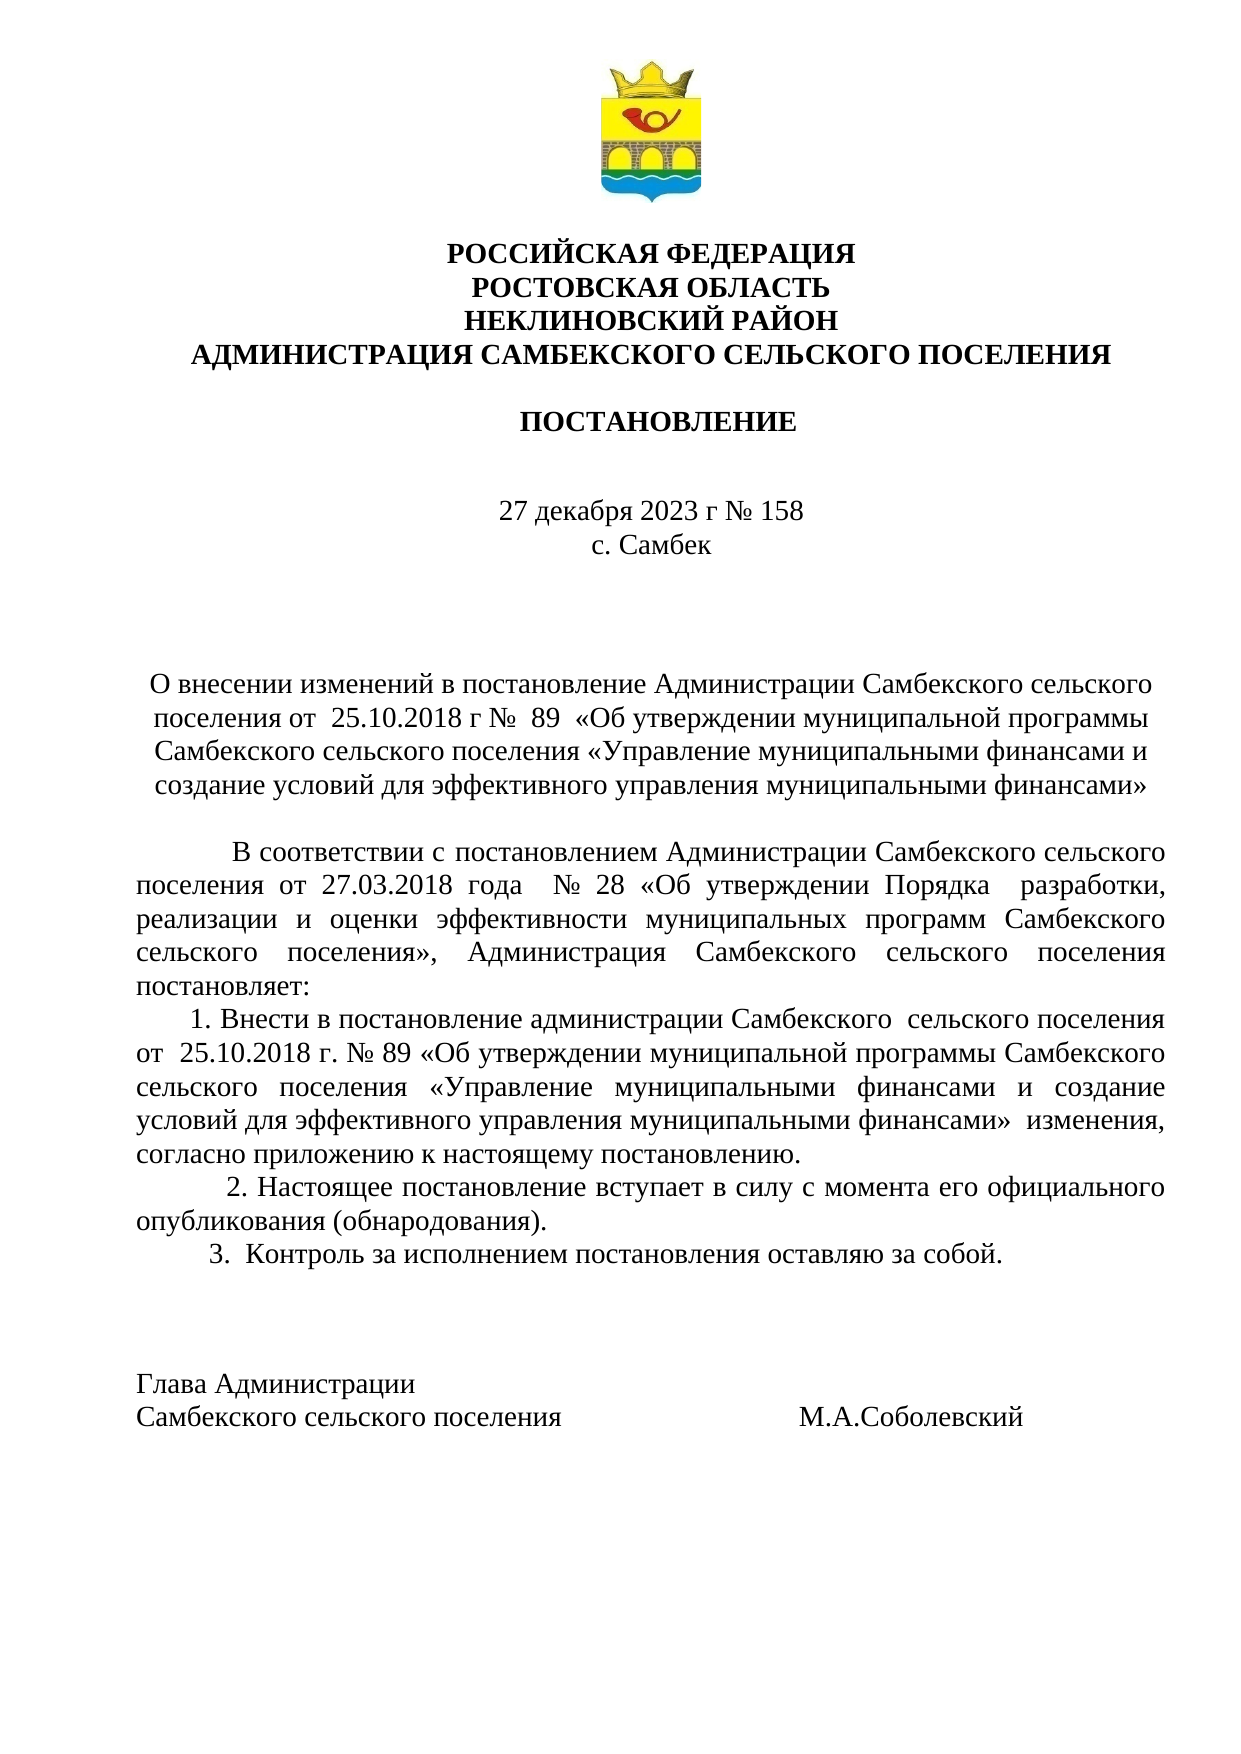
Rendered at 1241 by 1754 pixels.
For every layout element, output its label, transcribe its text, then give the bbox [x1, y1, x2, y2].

text Самбекского сельского поселения М.А.Соболевский [136, 1399, 1166, 1433]
text НЕКЛИНОВСКИЙ РАЙОН [136, 303, 1166, 337]
text ПОСТАНОВЛЕНИЕ [136, 404, 1166, 438]
text с. Самбек [136, 527, 1166, 561]
text РОСТОВСКАЯ ОБЛАСТЬ [136, 270, 1166, 303]
text 1. Внести в постановление администрации Самбекского сельского поселения от 25.10.2018 г. № 89 «Об утверждении муниципальной программы Самбекского сельского поселения «Управление муниципальными финансами и создание условий для эффективного управления муниципальными финансами» изменения, согласно приложению к настоящему постановлению. [136, 1002, 1166, 1169]
text 27 декабря 2023 г № 158 [136, 495, 1166, 527]
text 3. Контроль за исполнением постановления оставляю за собой. [136, 1236, 1166, 1270]
text Глава Администрации [136, 1366, 1166, 1399]
text РОССИЙСКАЯ ФЕДЕРАЦИЯ [136, 236, 1166, 270]
text 2. Настоящее постановление вступает в силу с момента его официального опубликования (обнародования). [136, 1169, 1166, 1236]
picture [601, 59, 702, 203]
text В соответствии с постановлением Администрации Самбекского сельского поселения от 27.03.2018 года № 28 «Об утверждении Порядка разработки, реализации и оценки эффективности муниципальных программ Самбекского сельского поселения», Администрация Самбекского сельского поселения постановляет: [136, 834, 1166, 1002]
text АДМИНИСТРАЦИЯ САМБЕКСКОГО СЕЛЬСКОГО ПОСЕЛЕНИЯ [136, 337, 1166, 371]
text О внесении изменений в постановление Администрации Самбекского сельского поселения от 25.10.2018 г № 89 «Об утверждении муниципальной программы Самбекского сельского поселения «Управление муниципальными финансами и создание условий для эффективного управления муниципальными финансами» [136, 666, 1166, 800]
